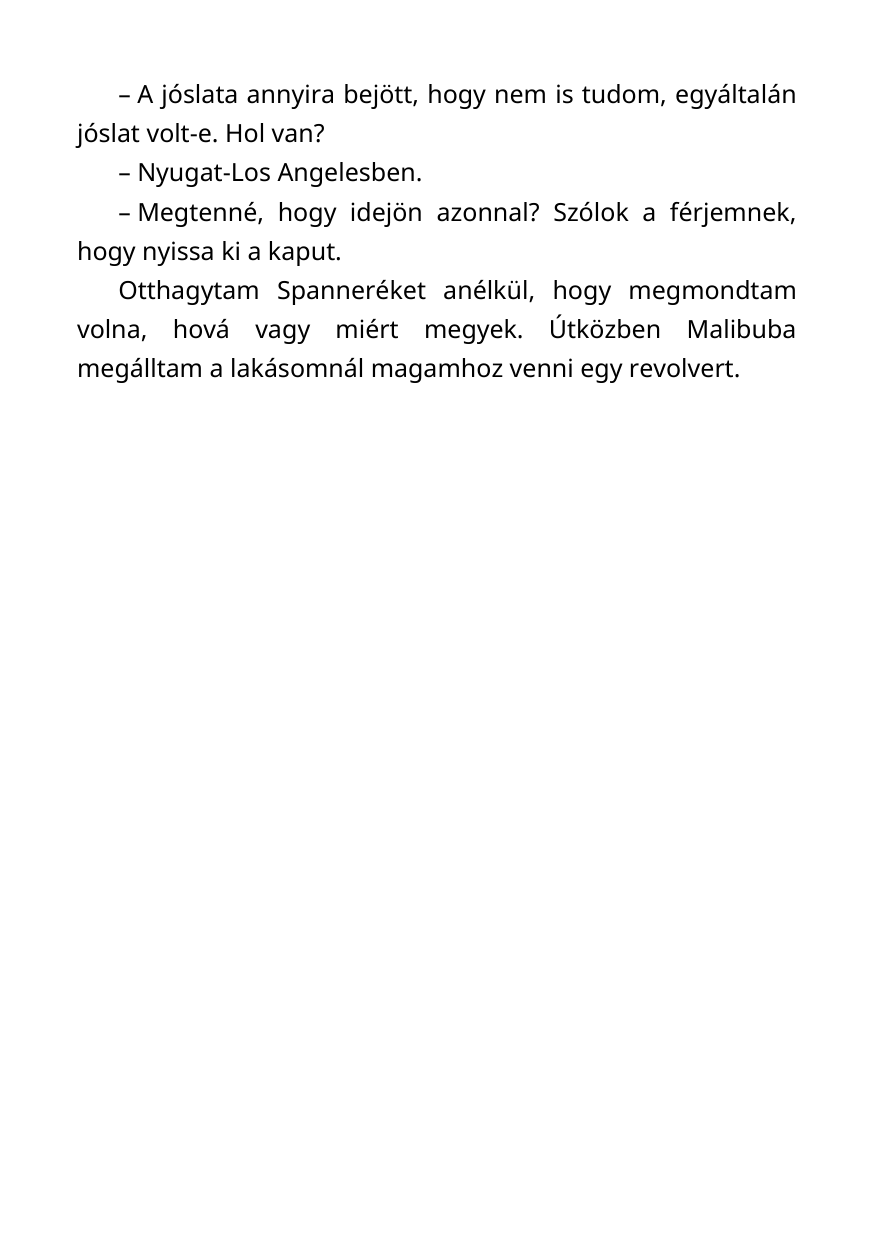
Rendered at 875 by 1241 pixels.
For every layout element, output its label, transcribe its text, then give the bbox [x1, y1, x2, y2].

text – Megtenné, hogy idejön azonnal? Szólok a férjemnek, hogy nyissa ki a kaput. [77, 194, 797, 267]
text Otthagytam Spanneréket anélkül, hogy megmondtam volna, hová vagy miért megyek. Útközben Malibuba megálltam a lakásomnál magamhoz venni egy revolvert. [77, 273, 797, 385]
text – A jóslata annyira bejött, hogy nem is tudom, egyáltalán jóslat volt-e. Hol van? [77, 77, 797, 150]
text – Nyugat-Los Angelesben. [77, 155, 797, 189]
